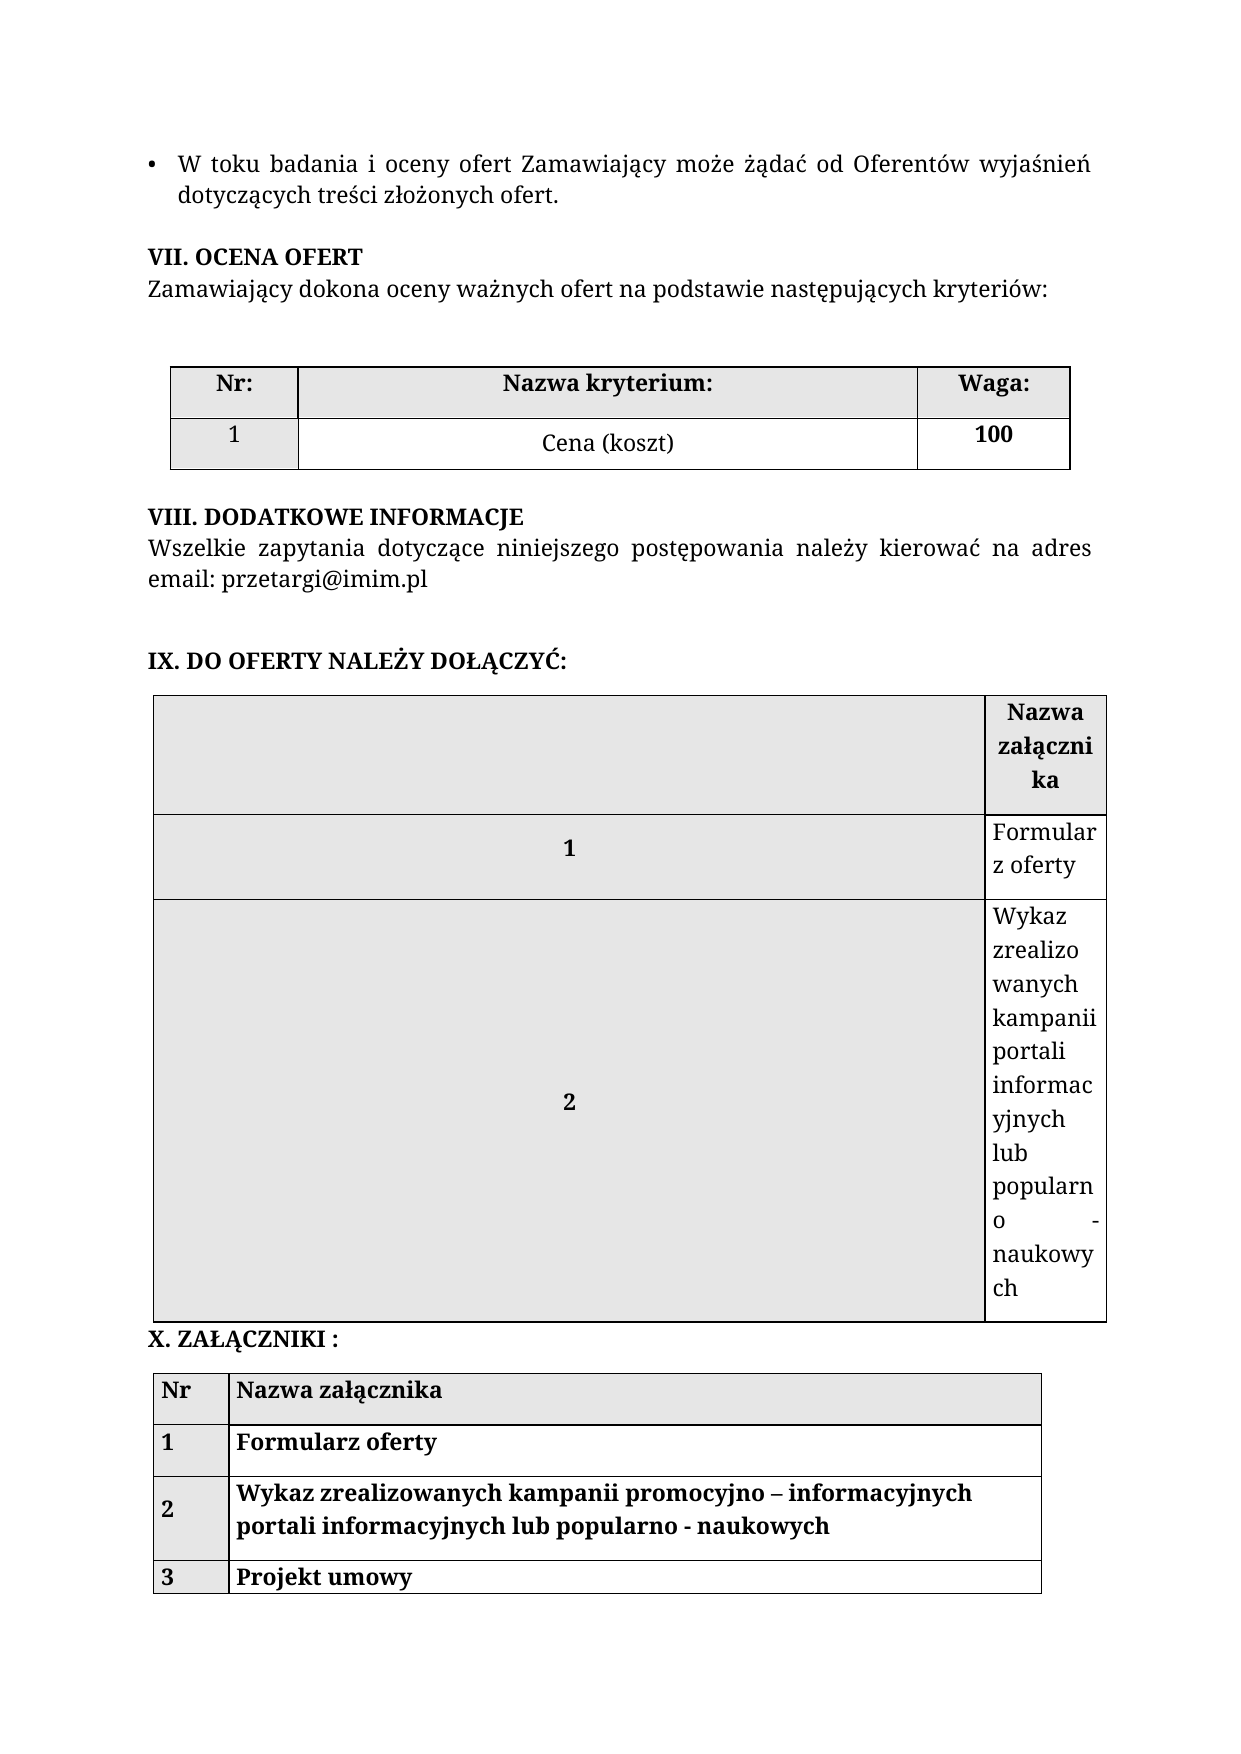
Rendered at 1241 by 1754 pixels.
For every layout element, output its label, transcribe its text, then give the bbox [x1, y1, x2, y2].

table_cell Wykaz zrealizowanych kampanii promocyjno – informacyjnych portali informacyjnych lub popularno - naukowych [230, 1477, 1041, 1560]
table_cell 1 [154, 1425, 228, 1476]
table_header Nazwa kryterium: [299, 368, 917, 417]
list W toku badania i oceny ofert Zamawiający może żądać od Oferentów wyjaśnień dotyczących treści złożonych ofert. [148, 148, 1093, 210]
table_header Nazwa załącznika [986, 696, 1106, 814]
table_cell 2 [154, 900, 984, 1321]
table_header Nr [154, 696, 984, 814]
table_header Nazwa załącznika [230, 1374, 1041, 1424]
text VII. OCENA OFERT [148, 241, 1093, 273]
table_cell 1 [171, 419, 298, 468]
text IX. DO OFERTY NALEŻY DOŁĄCZYĆ: [148, 645, 1093, 676]
table_cell 100 [918, 419, 1069, 468]
table_cell 2 [154, 1477, 228, 1560]
text Wszelkie zapytania dotyczące niniejszego postępowania należy kierować na adres email: przetargi@imim.pl [148, 532, 1093, 594]
table_header Nr: [171, 368, 297, 417]
text X. ZAŁĄCZNIKI : [148, 1322, 1093, 1354]
table_cell Formularz oferty [230, 1426, 1041, 1476]
text Zamawiający dokona oceny ważnych ofert na podstawie następujących kryteriów: [148, 273, 1093, 304]
table_cell Wykaz zrealizowanych kampanii portali informacyjnych lub popularno - naukowych [986, 900, 1106, 1321]
text VIII. DODATKOWE INFORMACJE [148, 501, 1093, 532]
table_header Waga: [918, 368, 1069, 417]
table_cell Projekt umowy [230, 1561, 1041, 1593]
table_cell 1 [154, 815, 984, 899]
table_cell Cena (koszt) [299, 419, 917, 468]
table_cell 3 [154, 1561, 228, 1593]
table_cell Formularz oferty [986, 816, 1106, 899]
table_header Nr [154, 1374, 228, 1424]
